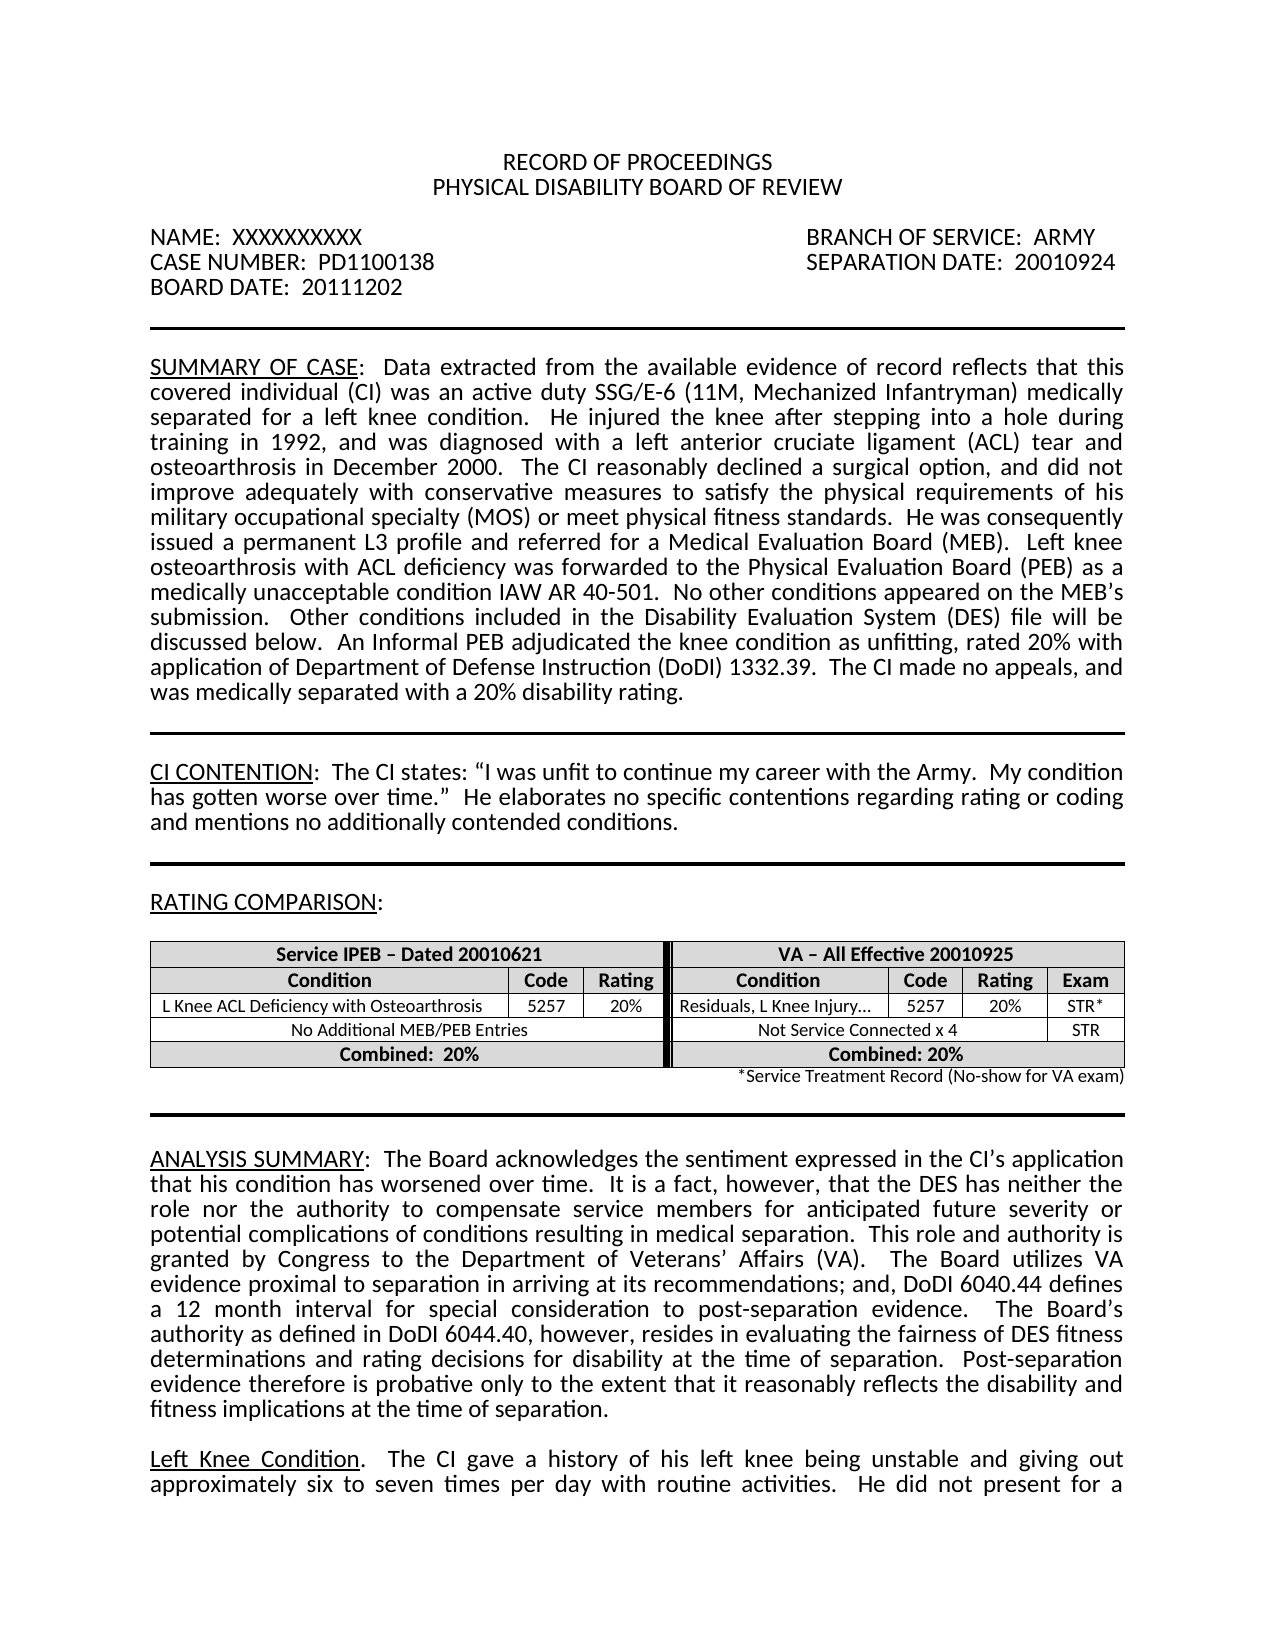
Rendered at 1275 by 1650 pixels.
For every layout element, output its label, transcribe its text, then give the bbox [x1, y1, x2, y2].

text *Service Treatment Record (No-show for VA exam) [150, 1068, 1125, 1086]
table_cell STR [1048, 1018, 1124, 1041]
text PHYSICAL DISABILITY BOARD OF REVIEW [150, 175, 1125, 200]
table_cell STR* [1048, 994, 1124, 1017]
text RATING COMPARISON: [150, 891, 1125, 916]
table_cell Residuals, L Knee Injury… [673, 994, 888, 1017]
table_cell 5257 [889, 994, 962, 1017]
text SUMMARY OF CASE: Data extracted from the available evidence of record reflects that this covered individual (CI) was an active duty SSG/E-6 (11M, Mechanized Infantryman) medically separated for a left knee condition. He injured the knee after stepping into a hole during training in 1992, and was diagnosed with a left anterior cruciate ligament (ACL) tear and osteoarthrosis in December 2000. The CI reasonably declined a surgical option, and did not improve adequately with conservative measures to satisfy the physical requirements of his military occupational specialty (MOS) or meet physical fitness standards. He was consequently issued a permanent L3 profile and referred for a Medical Evaluation Board (MEB). Left knee osteoarthrosis with ACL deficiency was forwarded to the Physical Evaluation Board (PEB) as a medically unacceptable condition IAW AR 40-501. No other conditions appeared on the MEB’s submission. Other conditions included in the Disability Evaluation System (DES) file will be discussed below. An Informal PEB adjudicated the knee condition as unfitting, rated 20% with application of Department of Defense Instruction (DoDI) 1332.39. The CI made no appeals, and was medically separated with a 20% disability rating. [150, 355, 1125, 705]
table_cell Combined: 20% [151, 1042, 663, 1067]
text CI CONTENTION: The CI states: “I was unfit to continue my career with the Army. My condition has gotten worse over time.” He elaborates no specific contentions regarding rating or coding and mentions no additionally contended conditions. [150, 760, 1125, 835]
text BOARD DATE: 20111202 [150, 275, 1125, 300]
table_cell Combined: 20% [673, 1042, 1124, 1067]
table_cell Condition [673, 968, 888, 993]
table_header VA – All Effective 20010925 [673, 942, 1124, 967]
text ANALYSIS SUMMARY: The Board acknowledges the sentiment expressed in the CI’s application that his condition has worsened over time. It is a fact, however, that the DES has neither the role nor the authority to compensate service members for anticipated future severity or potential complications of conditions resulting in medical separation. This role and authority is granted by Congress to the Department of Veterans’ Affairs (VA). The Board utilizes VA evidence proximal to separation in arriving at its recommendations; and, DoDI 6040.44 defines a 12 month interval for special consideration to post-separation evidence. The Board’s authority as defined in DoDI 6044.40, however, resides in evaluating the fairness of DES fitness determinations and rating decisions for disability at the time of separation. Post-separation evidence therefore is probative only to the extent that it reasonably reflects the disability and fitness implications at the time of separation. [150, 1147, 1125, 1422]
table_cell 20% [963, 994, 1047, 1017]
table_cell Rating [584, 968, 663, 993]
table_cell Condition [151, 968, 508, 993]
table_cell Code [889, 968, 962, 993]
table_cell Rating [963, 968, 1047, 993]
table_cell Not Service Connected x 4 [673, 1018, 1047, 1041]
table_cell 20% [584, 994, 663, 1017]
table_cell Code [509, 968, 583, 993]
table_cell No Additional MEB/PEB Entries [151, 1018, 663, 1041]
table_header Service IPEB – Dated 20010621 [151, 942, 663, 967]
text RECORD OF PROCEEDINGS [150, 150, 1125, 175]
table_cell L Knee ACL Deficiency with Osteoarthrosis [151, 994, 508, 1017]
text CASE NUMBER: PD1100138 SEPARATION DATE: 20010924 [150, 250, 1125, 275]
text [150, 1447, 1125, 1497]
table_cell Exam [1048, 968, 1124, 993]
table_cell 5257 [509, 994, 583, 1017]
text NAME: xxxxxxxxxx BRANCH OF SERVICE: Army [150, 225, 1125, 250]
